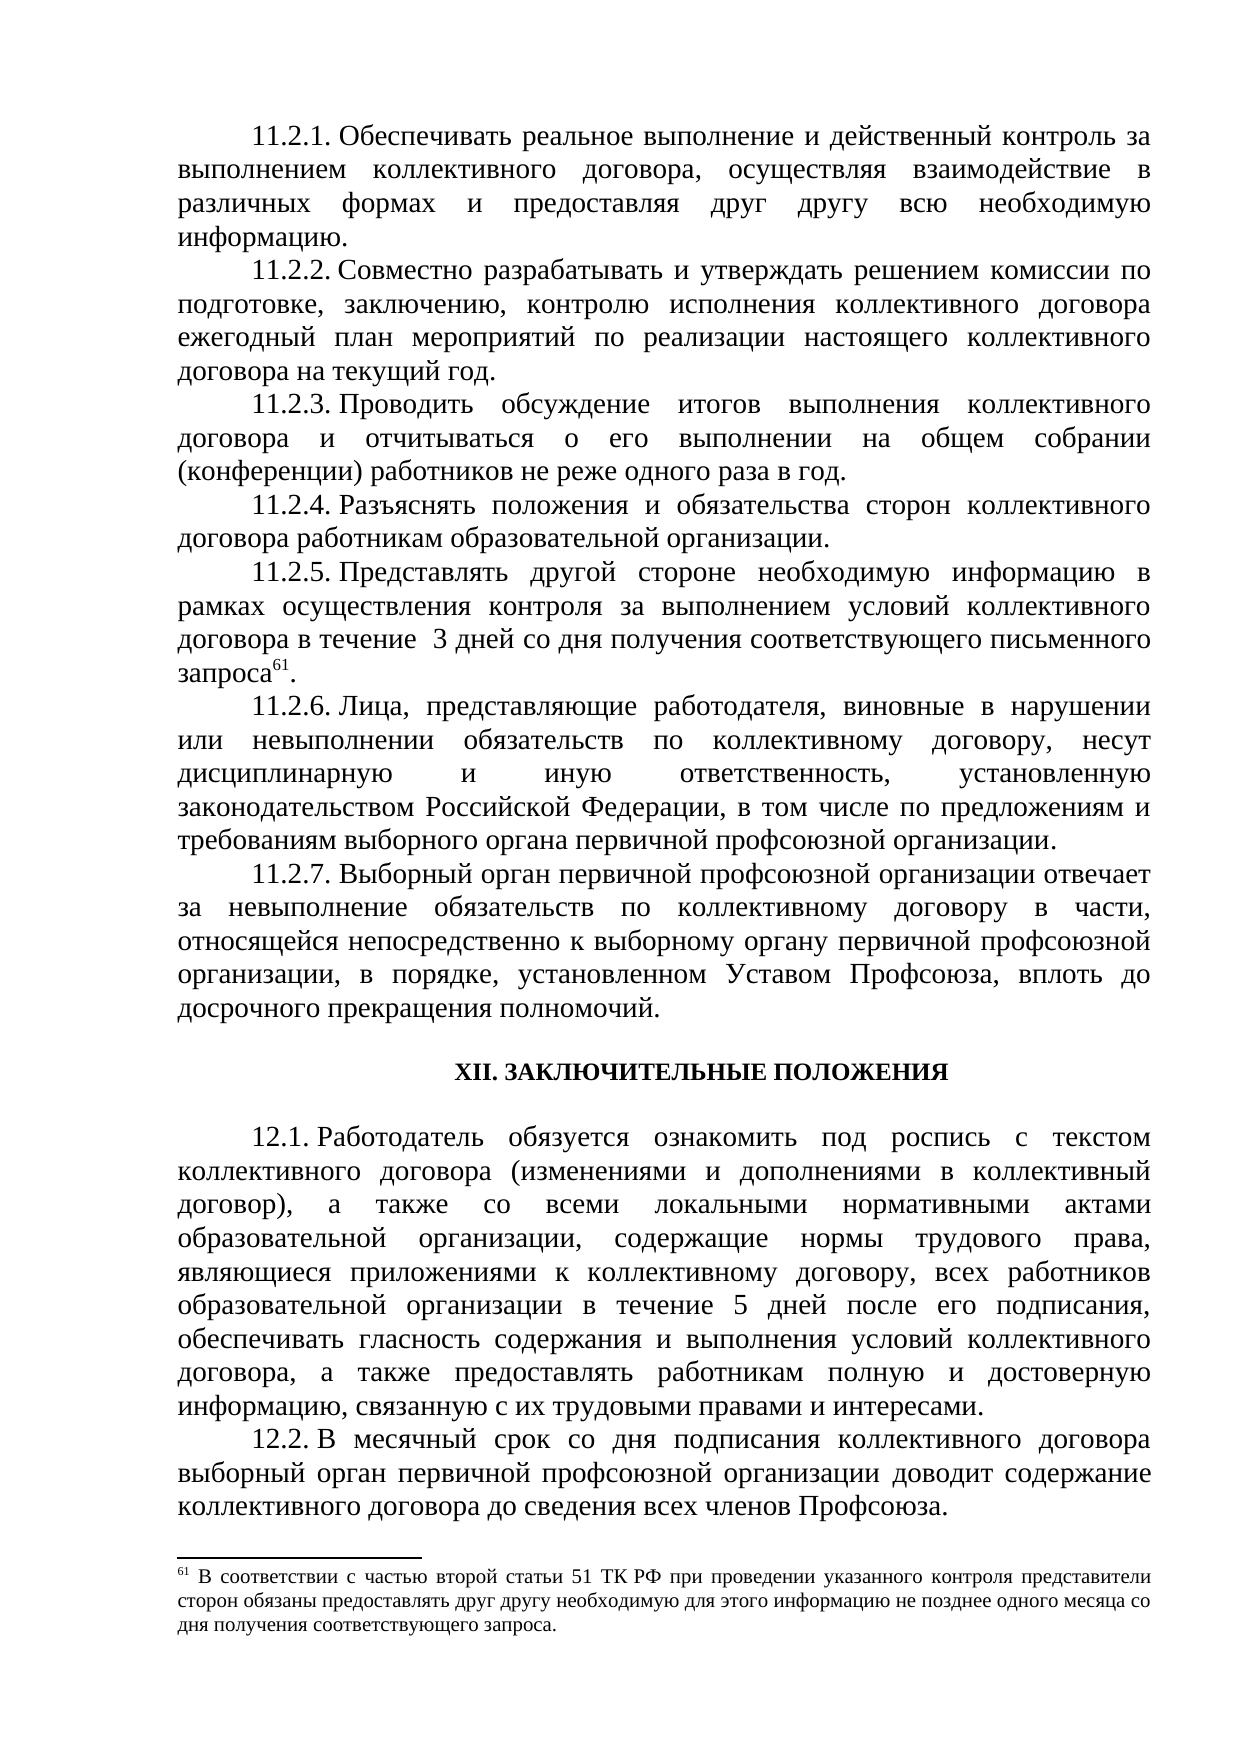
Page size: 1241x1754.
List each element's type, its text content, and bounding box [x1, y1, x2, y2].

text 12.1. Работодатель обязуется ознакомить под роспись с текстом коллективного договора (изменениями и дополнениями в коллективный договор), а также со всеми локальными нормативными актами образовательной организации, содержащие нормы трудового права, являющиеся приложениями к коллективному договору, всех работников образовательной организации в течение 5 дней после его подписания, обеспечивать гласность содержания и выполнения условий коллективного договора, а также предоставлять работникам полную и достоверную информацию, связанную с их трудовыми правами и интересами. [177, 1119, 1152, 1421]
text 11.2.4. Разъяснять положения и обязательства сторон коллективного договора работникам образовательной организации. [177, 487, 1152, 554]
text 12.2. В месячный срок со дня подписания коллективного договора выборный орган первичной профсоюзной организации доводит содержание коллективного договора до сведения всех членов Профсоюза. [177, 1421, 1152, 1522]
text 11.2.5. Представлять другой стороне необходимую информацию в рамках осуществления контроля за выполнением условий коллективного договора в течение 3 дней со дня получения соответствующего письменного запроса. [177, 554, 1152, 688]
text 11.2.7. Выборный орган первичной профсоюзной организации отвечает за невыполнение обязательств по коллективному договору в части, относящейся непосредственно к выборному органу первичной профсоюзной организации, в порядке, установленном Уставом Профсоюза, вплоть до досрочного прекращения полномочий. [177, 856, 1152, 1024]
text 11.2.6. Лица, представляющие работодателя, виновные в нарушении или невыполнении обязательств по коллективному договору, несут дисциплинарную и иную ответственность, установленную законодательством Российской Федерации, в том числе по предложениям и требованиям выборного органа первичной профсоюзной организации. [177, 688, 1152, 856]
text 11.2.1. Обеспечивать реальное выполнение и действенный контроль за выполнением коллективного договора, осуществляя взаимодействие в различных формах и предоставляя друг другу всю необходимую информацию. [177, 118, 1152, 252]
text 11.2.3. Проводить обсуждение итогов выполнения коллективного договора и отчитываться о его выполнении на общем собрании (конференции) работников не реже одного раза в год. [177, 386, 1152, 487]
text 11.2.2. Совместно разрабатывать и утверждать решением комиссии по подготовке, заключению, контролю исполнения коллективного договора ежегодный план мероприятий по реализации настоящего коллективного договора на текущий год. [177, 252, 1152, 386]
text ХII. ЗАКЛЮЧИТЕЛЬНЫЕ ПОЛОЖЕНИЯ [177, 1057, 1152, 1086]
